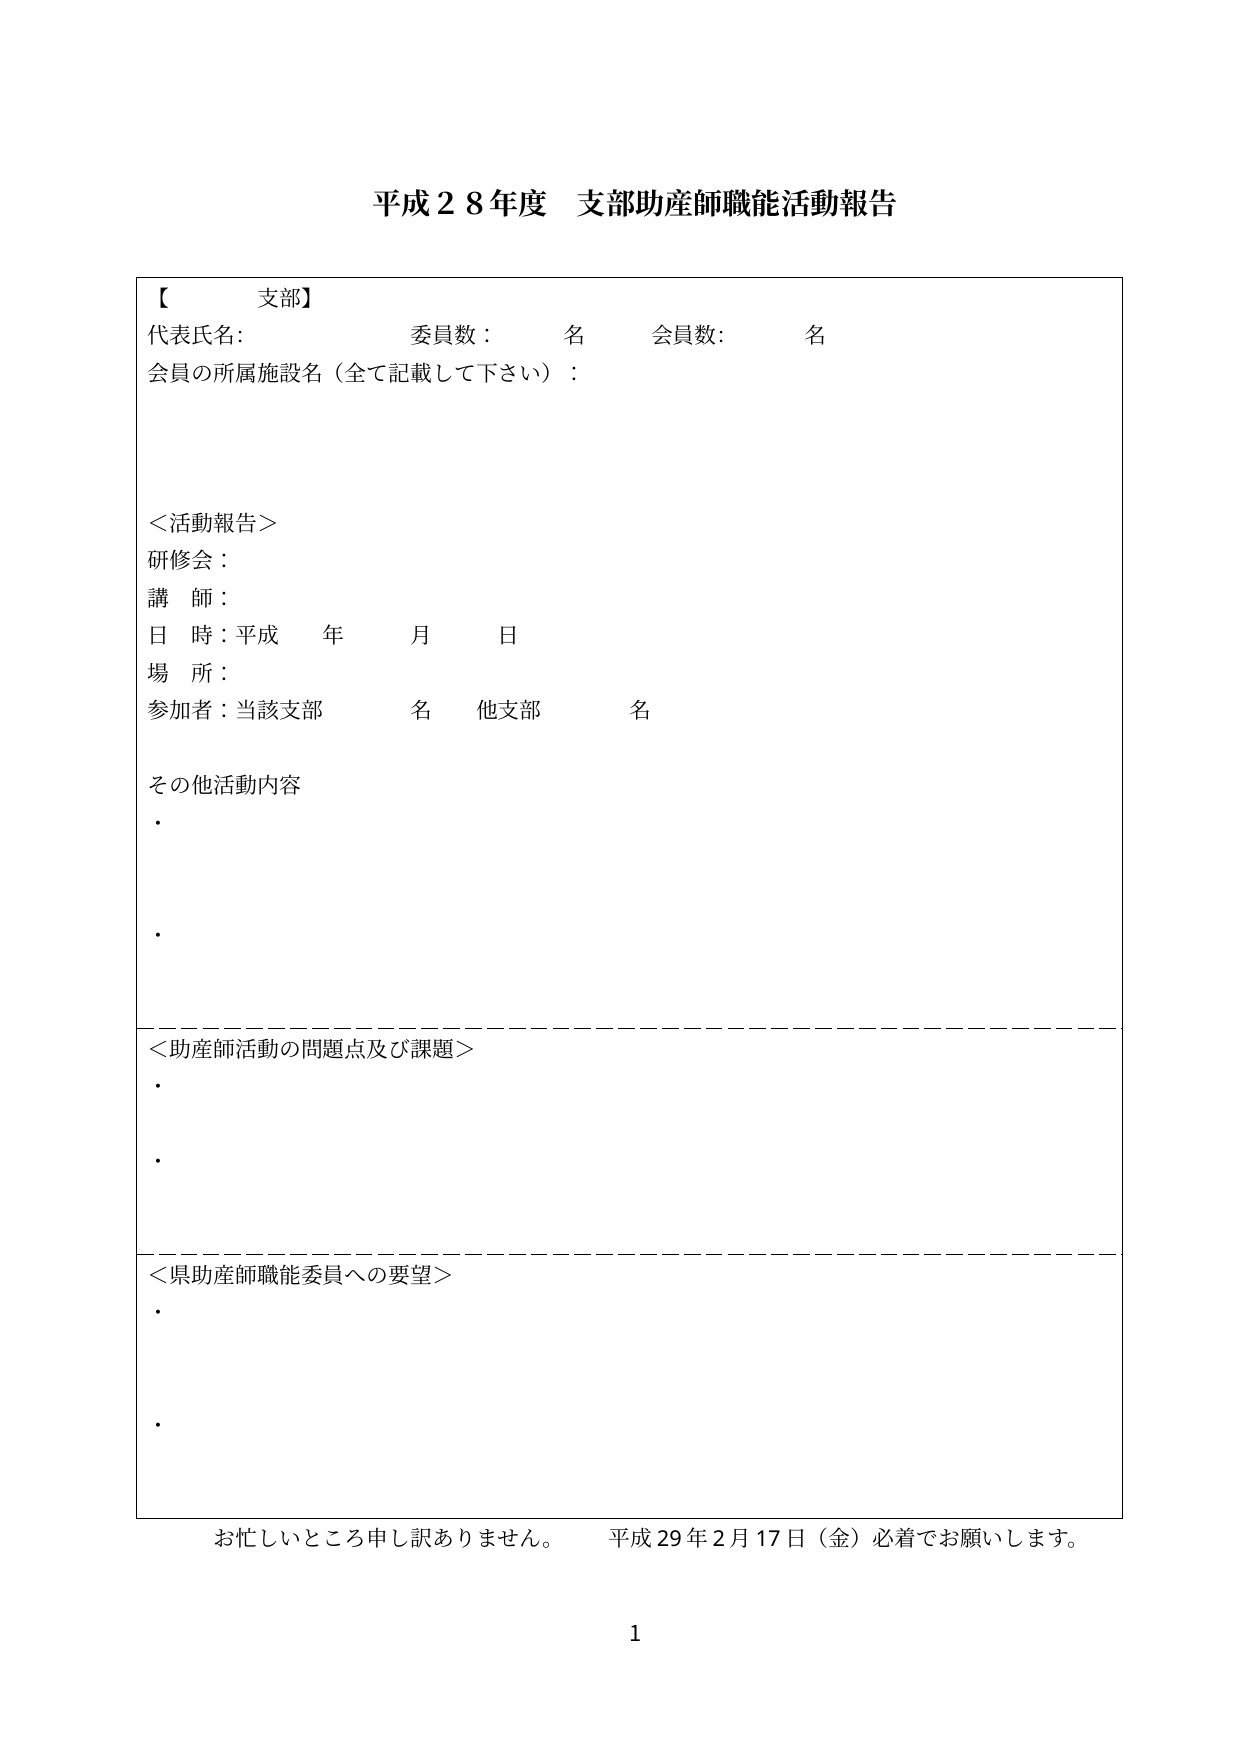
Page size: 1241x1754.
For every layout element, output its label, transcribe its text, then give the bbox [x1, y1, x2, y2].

table_cell ＜県助産師職能委員への要望＞ ・ ・ [137, 1254, 1122, 1518]
text 平成２８年度 支部助産師職能活動報告 [148, 164, 1122, 239]
table_header 【 支部】 代表氏名： 委員数： 名 会員数： 名 会員の所属施設名（全て記載して下さい）： ＜活動報告＞ 研修会： 講 師： 日 時：平成 年 月 日 場 所： 参加者：当該支部 名 他支部 名 その他活動内容 ・ ・ [137, 278, 1122, 1028]
table_cell ＜助産師活動の問題点及び課題＞ ・ ・ [137, 1028, 1122, 1254]
text お忙しいところ申し訳ありません。 平成29年2月17日（金）必着でお願いします。 [148, 1519, 1122, 1556]
